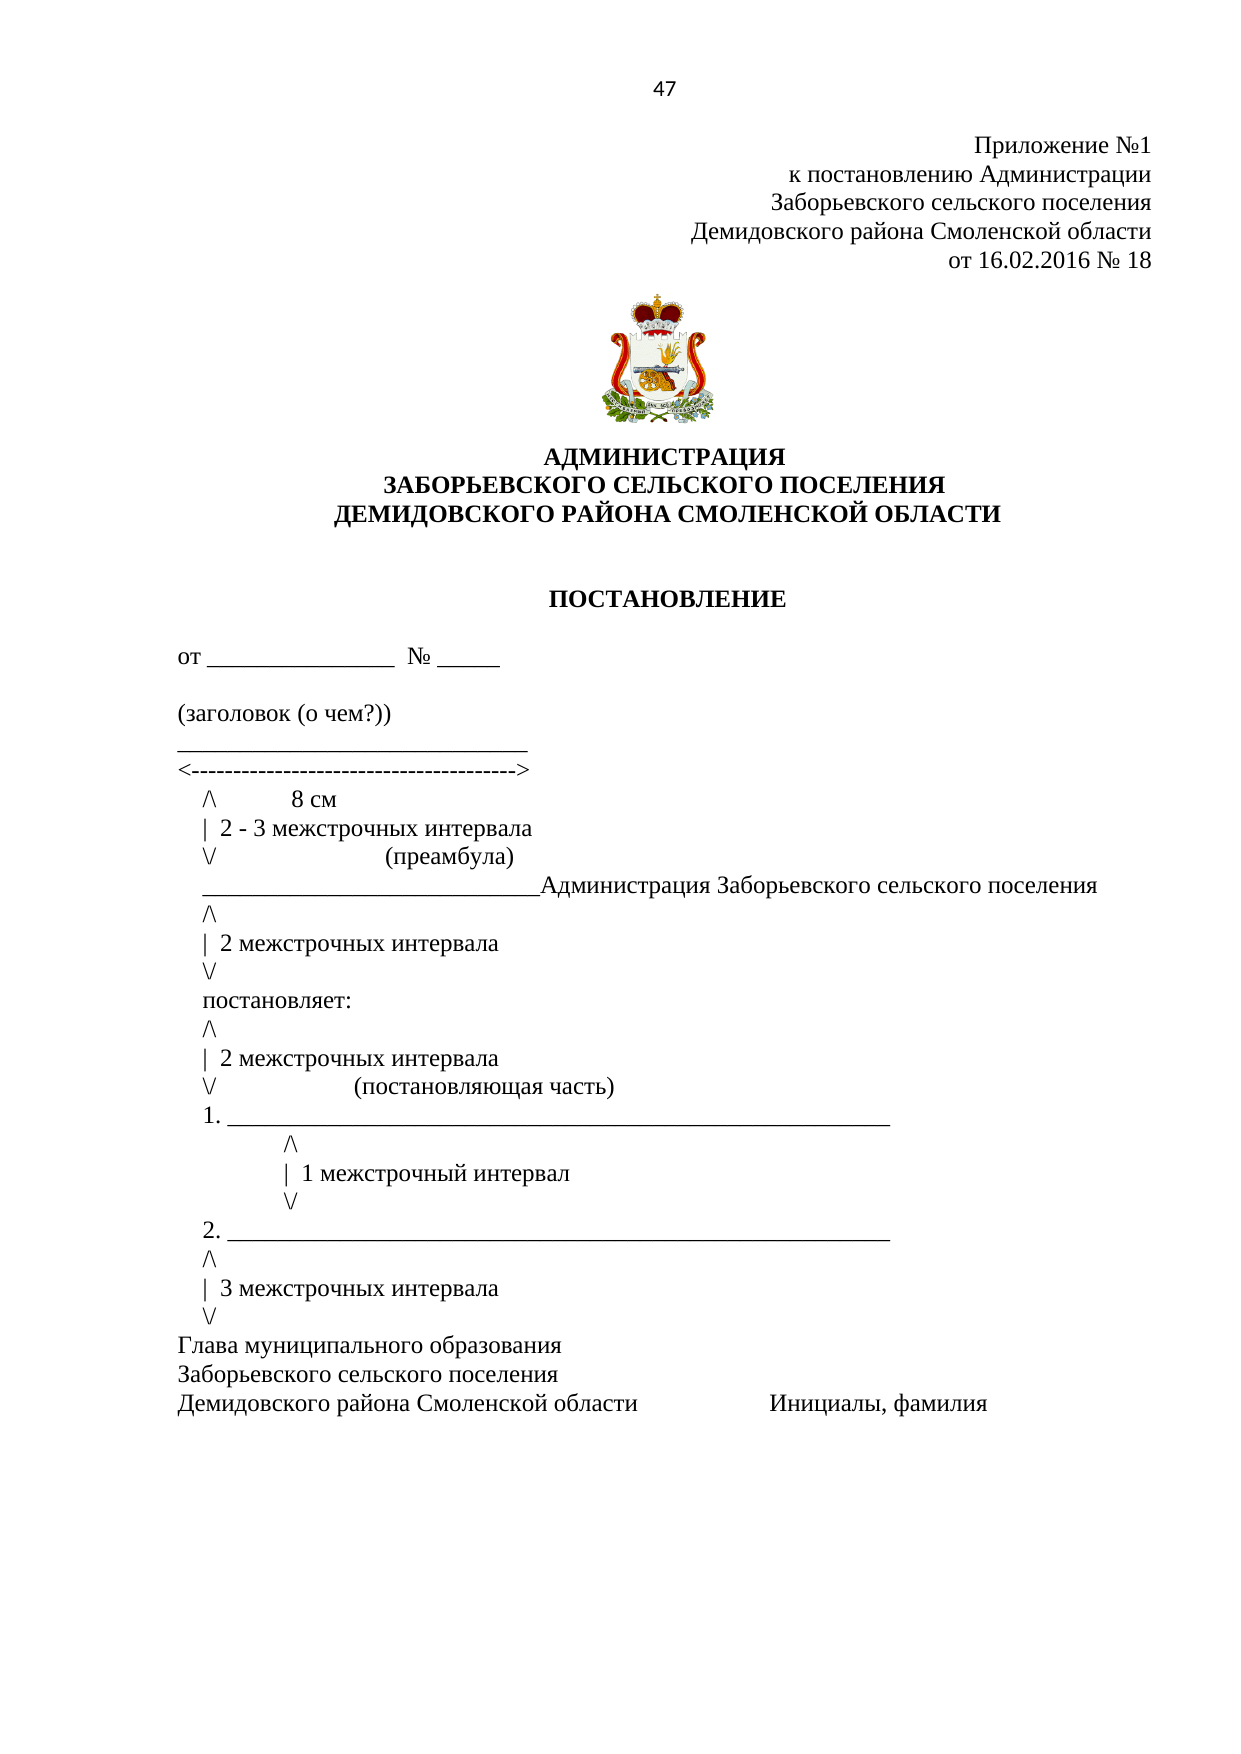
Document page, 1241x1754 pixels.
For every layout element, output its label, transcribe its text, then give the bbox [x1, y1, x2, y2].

text АДМИНИСТРАЦИЯ [177, 442, 1152, 471]
text Демидовского района Смоленской области Инициалы, фамилия [177, 1388, 1152, 1416]
text /\ [177, 1014, 1152, 1043]
text от 16.02.2016 № 18 [177, 245, 1152, 274]
text Демидовского района Смоленской области [177, 216, 1152, 245]
text /\ [177, 1244, 1152, 1273]
text | 3 межстрочных интервала [177, 1273, 1152, 1301]
text 1. _____________________________________________________ [177, 1100, 1152, 1129]
text от _______________ № _____ [177, 641, 1152, 669]
text ___________________________Администрация Заборьевского сельского поселения [177, 870, 1152, 899]
text Заборьевского сельского поселения [177, 187, 1152, 216]
text | 2 межстрочных интервала [177, 928, 1152, 956]
text 2. _____________________________________________________ [177, 1215, 1152, 1244]
text постановляет: [177, 985, 1152, 1014]
text | 2 - 3 межстрочных интервала [177, 813, 1152, 841]
text Глава муниципального образования [177, 1330, 1152, 1359]
text ПОСТАНОВЛЕНИЕ [177, 584, 1152, 613]
text | 2 межстрочных интервала [177, 1043, 1152, 1071]
text /\ 8 см [177, 784, 1152, 813]
text ДЕМИДОВСКОГО РАЙОНА СМОЛЕНСКОЙ ОБЛАСТИ [177, 499, 1152, 528]
text | 1 межстрочный интервал [177, 1158, 1152, 1186]
text Приложение №1 [177, 130, 1152, 159]
picture [600, 292, 714, 424]
text (заголовок (о чем?)) [177, 698, 1152, 726]
text ____________________________ [177, 726, 1152, 755]
text \/ (преамбула) [177, 841, 1152, 870]
text Заборьевского сельского поселения [177, 1359, 1152, 1388]
text \/ [177, 1301, 1152, 1330]
text ЗАБОРЬЕВСКОГО СЕЛЬСКОГО ПОСЕЛЕНИЯ [177, 471, 1152, 499]
text <---------------------------------------> [177, 755, 1152, 784]
text к постановлению Администрации [177, 159, 1152, 187]
text /\ [177, 899, 1152, 928]
text \/ [177, 956, 1152, 985]
text /\ [177, 1129, 1152, 1158]
text \/ [177, 1186, 1152, 1215]
text \/ (постановляющая часть) [177, 1071, 1152, 1100]
